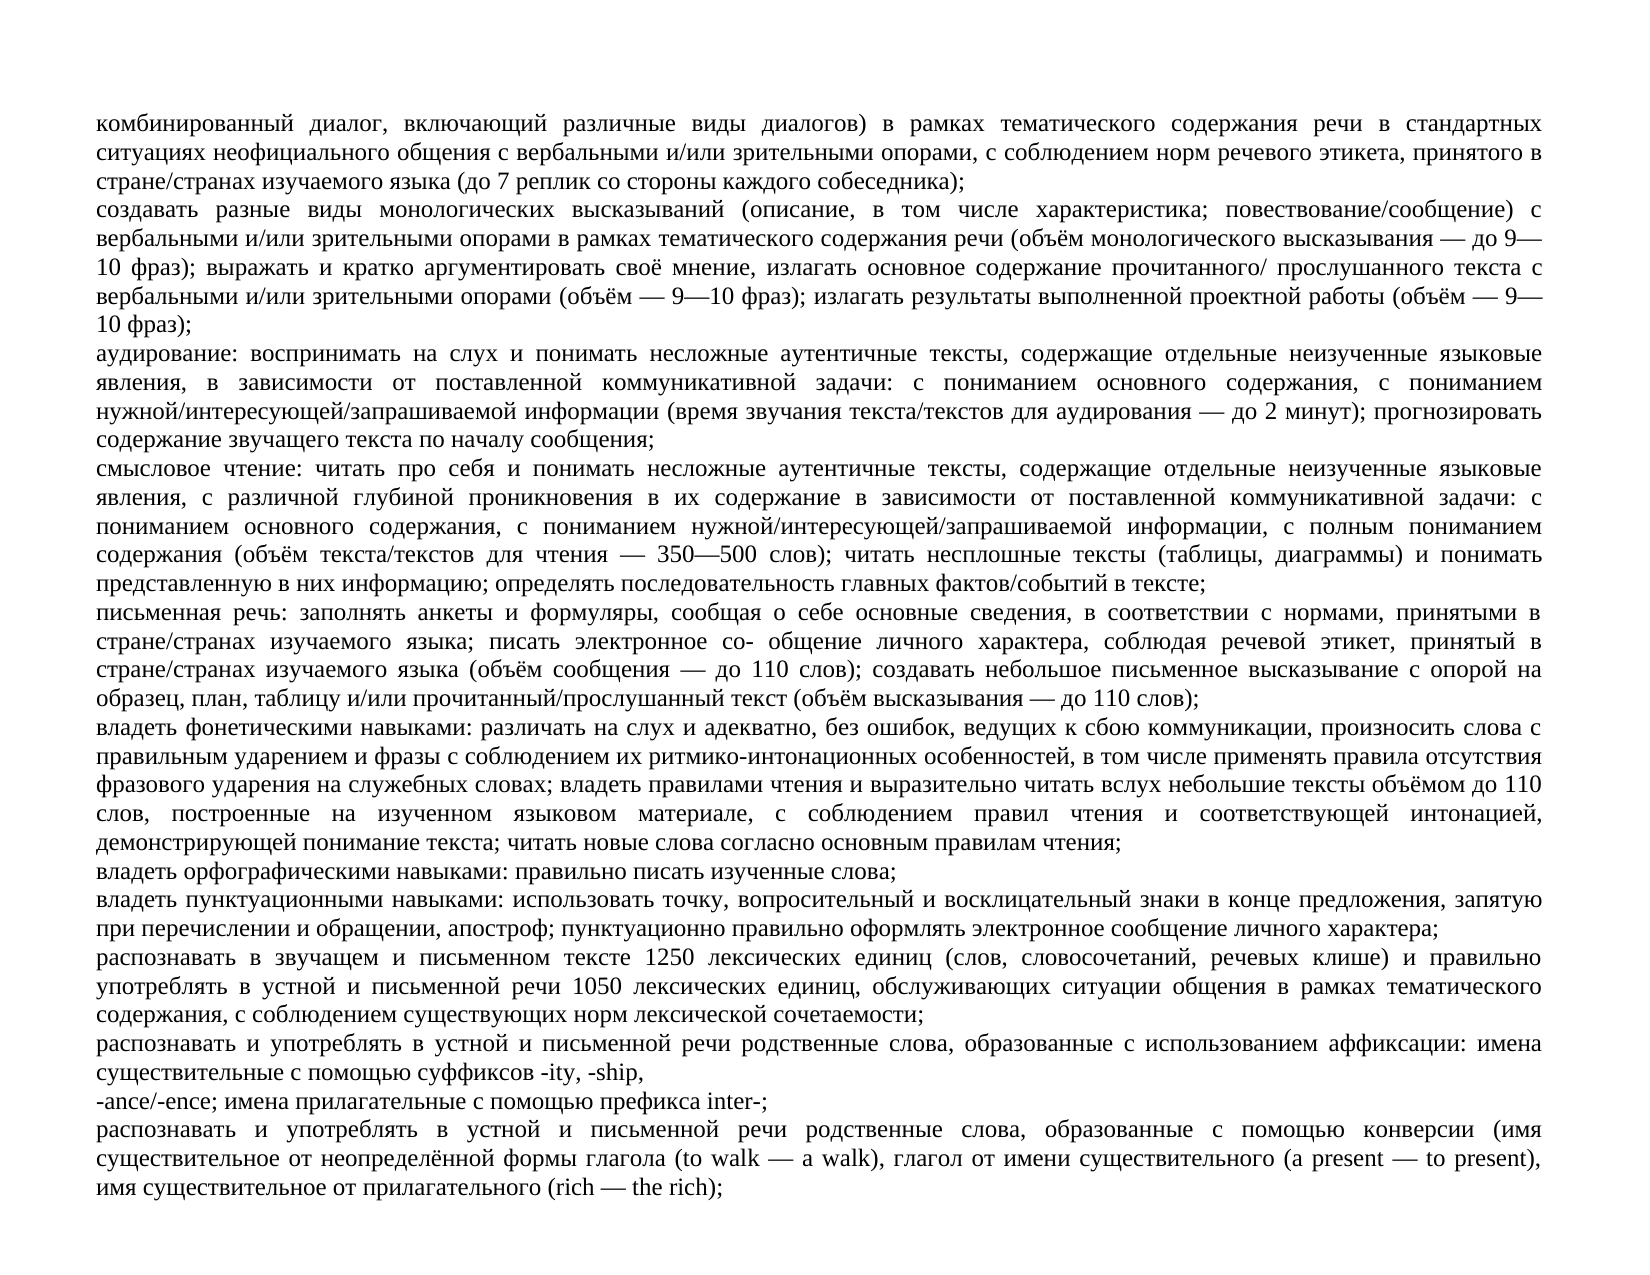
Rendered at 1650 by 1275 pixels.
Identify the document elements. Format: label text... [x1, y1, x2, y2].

text -ance/-ence; имена прилагательные с помощью префикса inter-; [96, 1086, 1544, 1114]
text владеть орфографическими навыками: правильно писать изученные слова; [96, 856, 1544, 884]
text владеть пунктуационными навыками: использовать точку, вопросительный и восклицательный знаки в конце предложения, запятую при перечислении и обращении, апостроф; пунктуационно правильно оформлять электронное сообщение личного характера; [96, 884, 1544, 942]
text смысловое чтение: читать про себя и понимать несложные аутентичные тексты, содержащие отдельные неизученные языковые явления, с различной глубиной проникновения в их содержание в зависимости от поставленной коммуникативной задачи: с пониманием основного содержания, с пониманием нужной/интересующей/запрашиваемой информации, с полным пониманием содержания (объём текста/текстов для чтения — 350—500 слов); читать несплошные тексты (таблицы, диаграммы) и понимать представленную в них информацию; определять последовательность главных фактов/событий в тексте; [96, 453, 1544, 597]
text аудирование: воспринимать на слух и понимать несложные аутентичные тексты, содержащие отдельные неизученные языковые явления, в зависимости от поставленной коммуникативной задачи: с пониманием основного содержания, с пониманием нужной/интересующей/запрашиваемой информации (время звучания текста/текстов для аудирования — до 2 минут); прогнозировать содержание звучащего текста по началу сообщения; [96, 338, 1544, 453]
text комбинированный диалог, включающий различные виды диалогов) в рамках тематического содержания речи в стандартных ситуациях неофициального общения с вербальными и/или зрительными опорами, с соблюдением норм речевого этикета, принятого в стране/странах изучаемого языка (до 7 реплик со стороны каждого собеседника); [96, 108, 1544, 194]
text владеть фонетическими навыками: различать на слух и адекватно, без ошибок, ведущих к сбою коммуникации, произносить слова с правильным ударением и фразы с соблюдением их ритмико-интонационных особенностей, в том числе применять правила отсутствия фразового ударения на служебных словах; владеть правилами чтения и выразительно читать вслух небольшие тексты объёмом до 110 слов, построенные на изученном языковом материале, с соблюдением правил чтения и соответствующей интонацией, демонстрирующей понимание текста; читать новые слова согласно основным правилам чтения; [96, 712, 1544, 856]
text распознавать и употреблять в устной и письменной речи родственные слова, образованные с использованием аффиксации: имена существительные с помощью суффиксов -ity, -ship, [96, 1028, 1544, 1086]
text письменная речь: заполнять анкеты и формуляры, сообщая о себе основные сведения, в соответствии с нормами, принятыми в стране/странах изучаемого языка; писать электронное со- общение личного характера, соблюдая речевой этикет, принятый в стране/странах изучаемого языка (объём сообщения — до 110 слов); создавать небольшое письменное высказывание с опорой на образец, план, таблицу и/или прочитанный/прослушанный текст (объём высказывания — до 110 слов); [96, 597, 1544, 712]
text распознавать и употреблять в устной и письменной речи родственные слова, образованные с помощью конверсии (имя существительное от неопределённой формы глагола (to walk — a walk), глагол от имени существительного (a present — to present), имя существительное от прилагательного (rich — the rich); [96, 1114, 1544, 1201]
text создавать разные виды монологических высказываний (описание, в том числе характеристика; повествование/сообщение) с вербальными и/или зрительными опорами в рамках тематического содержания речи (объём монологического высказывания — до 9—10 фраз); выражать и кратко аргументировать своё мнение, излагать основное содержание прочитанного/ прослушанного текста с вербальными и/или зрительными опорами (объём — 9—10 фраз); излагать результаты выполненной проектной работы (объём — 9—10 фраз); [96, 194, 1544, 338]
text распознавать в звучащем и письменном тексте 1250 лексических единиц (слов, словосочетаний, речевых клише) и правильно употреблять в устной и письменной речи 1050 лексических единиц, обслуживающих ситуации общения в рамках тематического содержания, с соблюдением существующих норм лексической сочетаемости; [96, 942, 1544, 1028]
